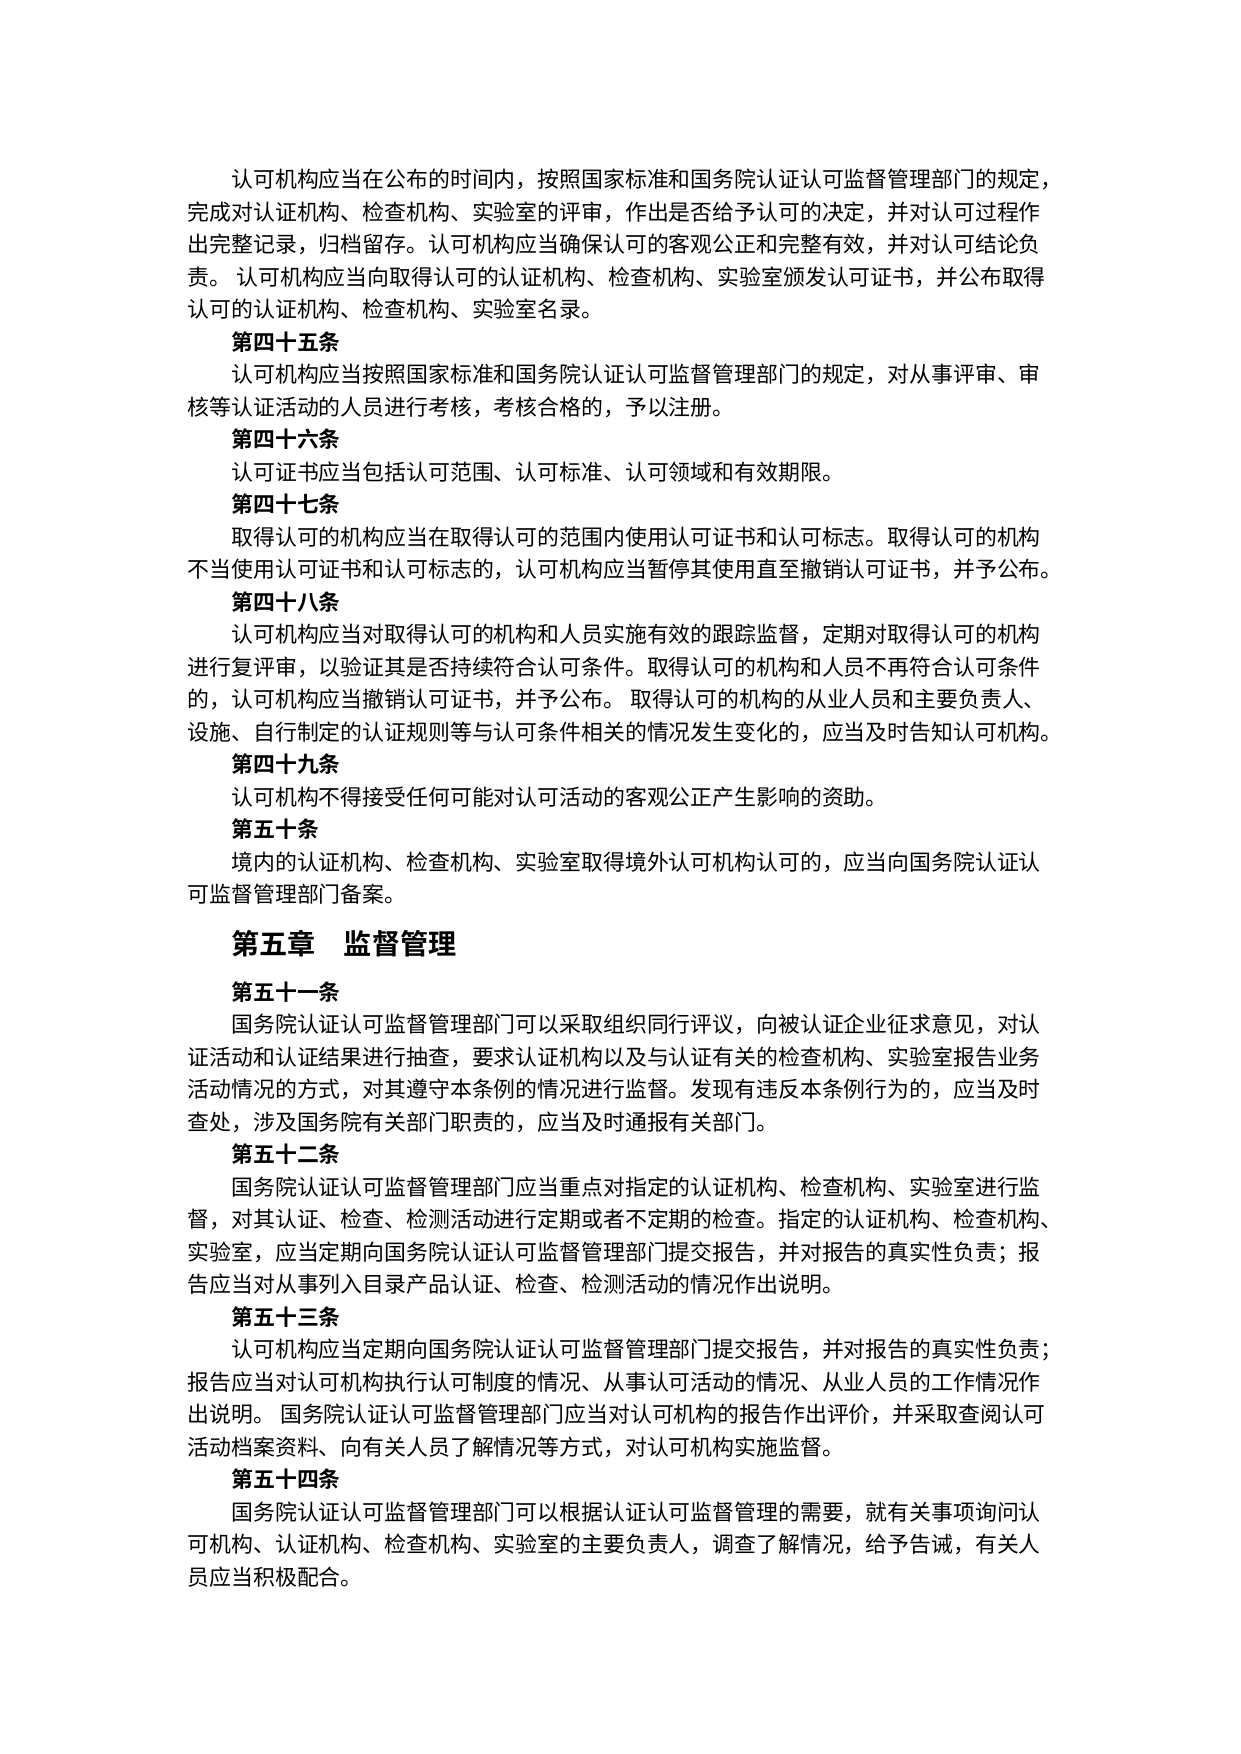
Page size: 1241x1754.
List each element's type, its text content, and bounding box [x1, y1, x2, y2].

text 国务院认证认可监督管理部门可以采取组织同行评议，向被认证企业征求意见，对认证活动和认证结果进行抽查，要求认证机构以及与认证有关的检查机构、实验室报告业务活动情况的方式，对其遵守本条例的情况进行监督。发现有违反本条例行为的，应当及时查处，涉及国务院有关部门职责的，应当及时通报有关部门。 [187, 1007, 1053, 1137]
text 第五章 监督管理 [187, 909, 1053, 974]
text 认可机构应当对取得认可的机构和人员实施有效的跟踪监督，定期对取得认可的机构进行复评审，以验证其是否持续符合认可条件。取得认可的机构和人员不再符合认可条件的，认可机构应当撤销认可证书，并予公布。 取得认可的机构的从业人员和主要负责人、设施、自行制定的认证规则等与认可条件相关的情况发生变化的，应当及时告知认可机构。 [187, 617, 1053, 747]
text 认可机构应当定期向国务院认证认可监督管理部门提交报告，并对报告的真实性负责；报告应当对认可机构执行认可制度的情况、从事认可活动的情况、从业人员的工作情况作出说明。 国务院认证认可监督管理部门应当对认可机构的报告作出评价，并采取查阅认可活动档案资料、向有关人员了解情况等方式，对认可机构实施监督。 [187, 1332, 1053, 1462]
text 取得认可的机构应当在取得认可的范围内使用认可证书和认可标志。取得认可的机构不当使用认可证书和认可标志的，认可机构应当暂停其使用直至撤销认可证书，并予公布。 [187, 519, 1053, 584]
text 第五十二条 [187, 1137, 1053, 1169]
text 认可机构不得接受任何可能对认可活动的客观公正产生影响的资助。 [187, 779, 1053, 812]
text 境内的认证机构、检查机构、实验室取得境外认可机构认可的，应当向国务院认证认可监督管理部门备案。 [187, 844, 1053, 909]
text 第五十一条 [187, 974, 1053, 1007]
text 国务院认证认可监督管理部门可以根据认证认可监督管理的需要，就有关事项询问认可机构、认证机构、检查机构、实验室的主要负责人，调查了解情况，给予告诫，有关人员应当积极配合。 [187, 1494, 1053, 1592]
text 第四十五条 [187, 324, 1053, 357]
text 第五十条 [187, 812, 1053, 844]
text 第五十三条 [187, 1299, 1053, 1332]
text 第五十四条 [187, 1462, 1053, 1494]
text 第四十九条 [187, 747, 1053, 779]
text 第四十八条 [187, 584, 1053, 617]
text 认可机构应当在公布的时间内，按照国家标准和国务院认证认可监督管理部门的规定，完成对认证机构、检查机构、实验室的评审，作出是否给予认可的决定，并对认可过程作出完整记录，归档留存。认可机构应当确保认可的客观公正和完整有效，并对认可结论负责。 认可机构应当向取得认可的认证机构、检查机构、实验室颁发认可证书，并公布取得认可的认证机构、检查机构、实验室名录。 [187, 162, 1053, 324]
text 国务院认证认可监督管理部门应当重点对指定的认证机构、检查机构、实验室进行监督，对其认证、检查、检测活动进行定期或者不定期的检查。指定的认证机构、检查机构、实验室，应当定期向国务院认证认可监督管理部门提交报告，并对报告的真实性负责；报告应当对从事列入目录产品认证、检查、检测活动的情况作出说明。 [187, 1169, 1053, 1299]
text 认可机构应当按照国家标准和国务院认证认可监督管理部门的规定，对从事评审、审核等认证活动的人员进行考核，考核合格的，予以注册。 [187, 357, 1053, 422]
text 第四十七条 [187, 487, 1053, 519]
text 第四十六条 [187, 422, 1053, 454]
text 认可证书应当包括认可范围、认可标准、认可领域和有效期限。 [187, 454, 1053, 487]
